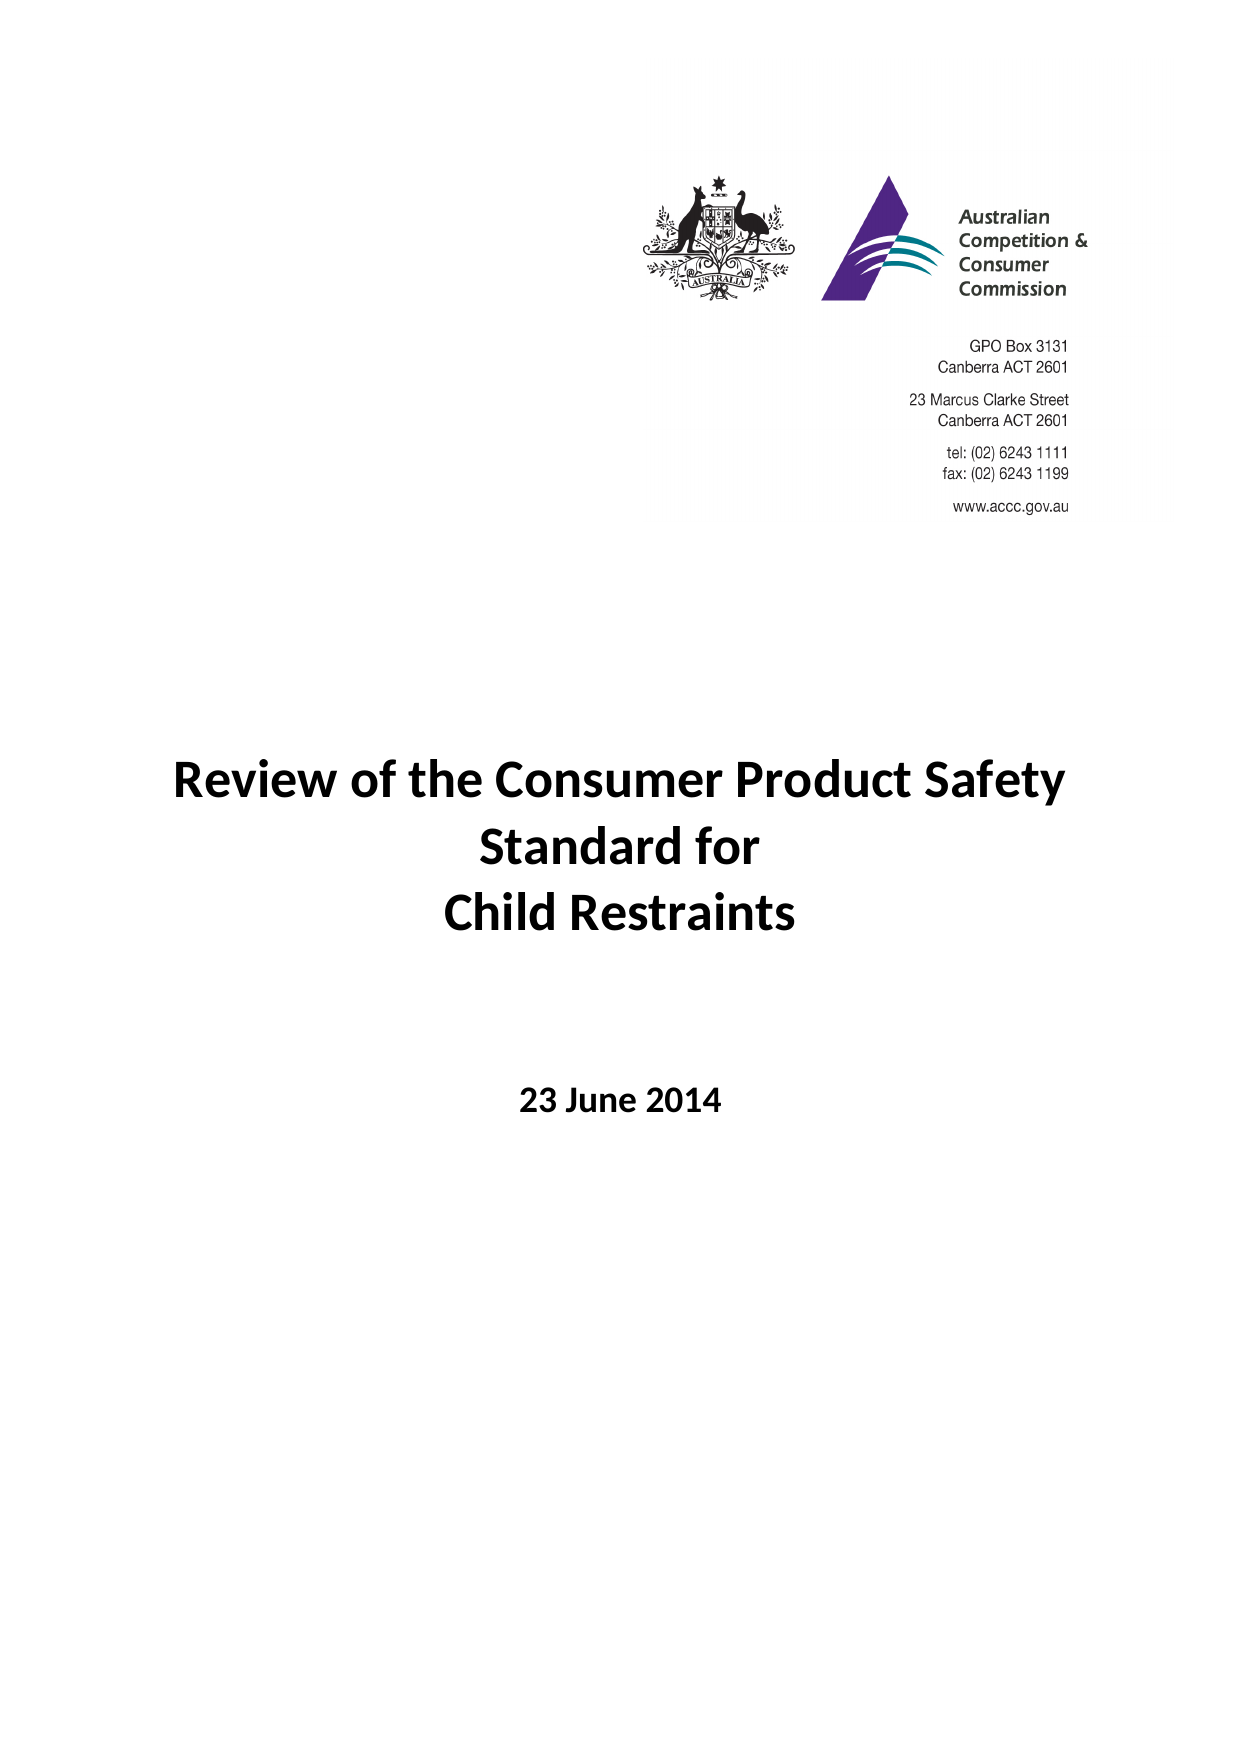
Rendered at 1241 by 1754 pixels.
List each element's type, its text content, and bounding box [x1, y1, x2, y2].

text Review of the Consumer Product Safety Standard for [150, 745, 1090, 878]
text Child Restraints [150, 878, 1090, 944]
text 23 June 2014 [150, 1076, 1090, 1122]
picture [643, 58, 1174, 522]
